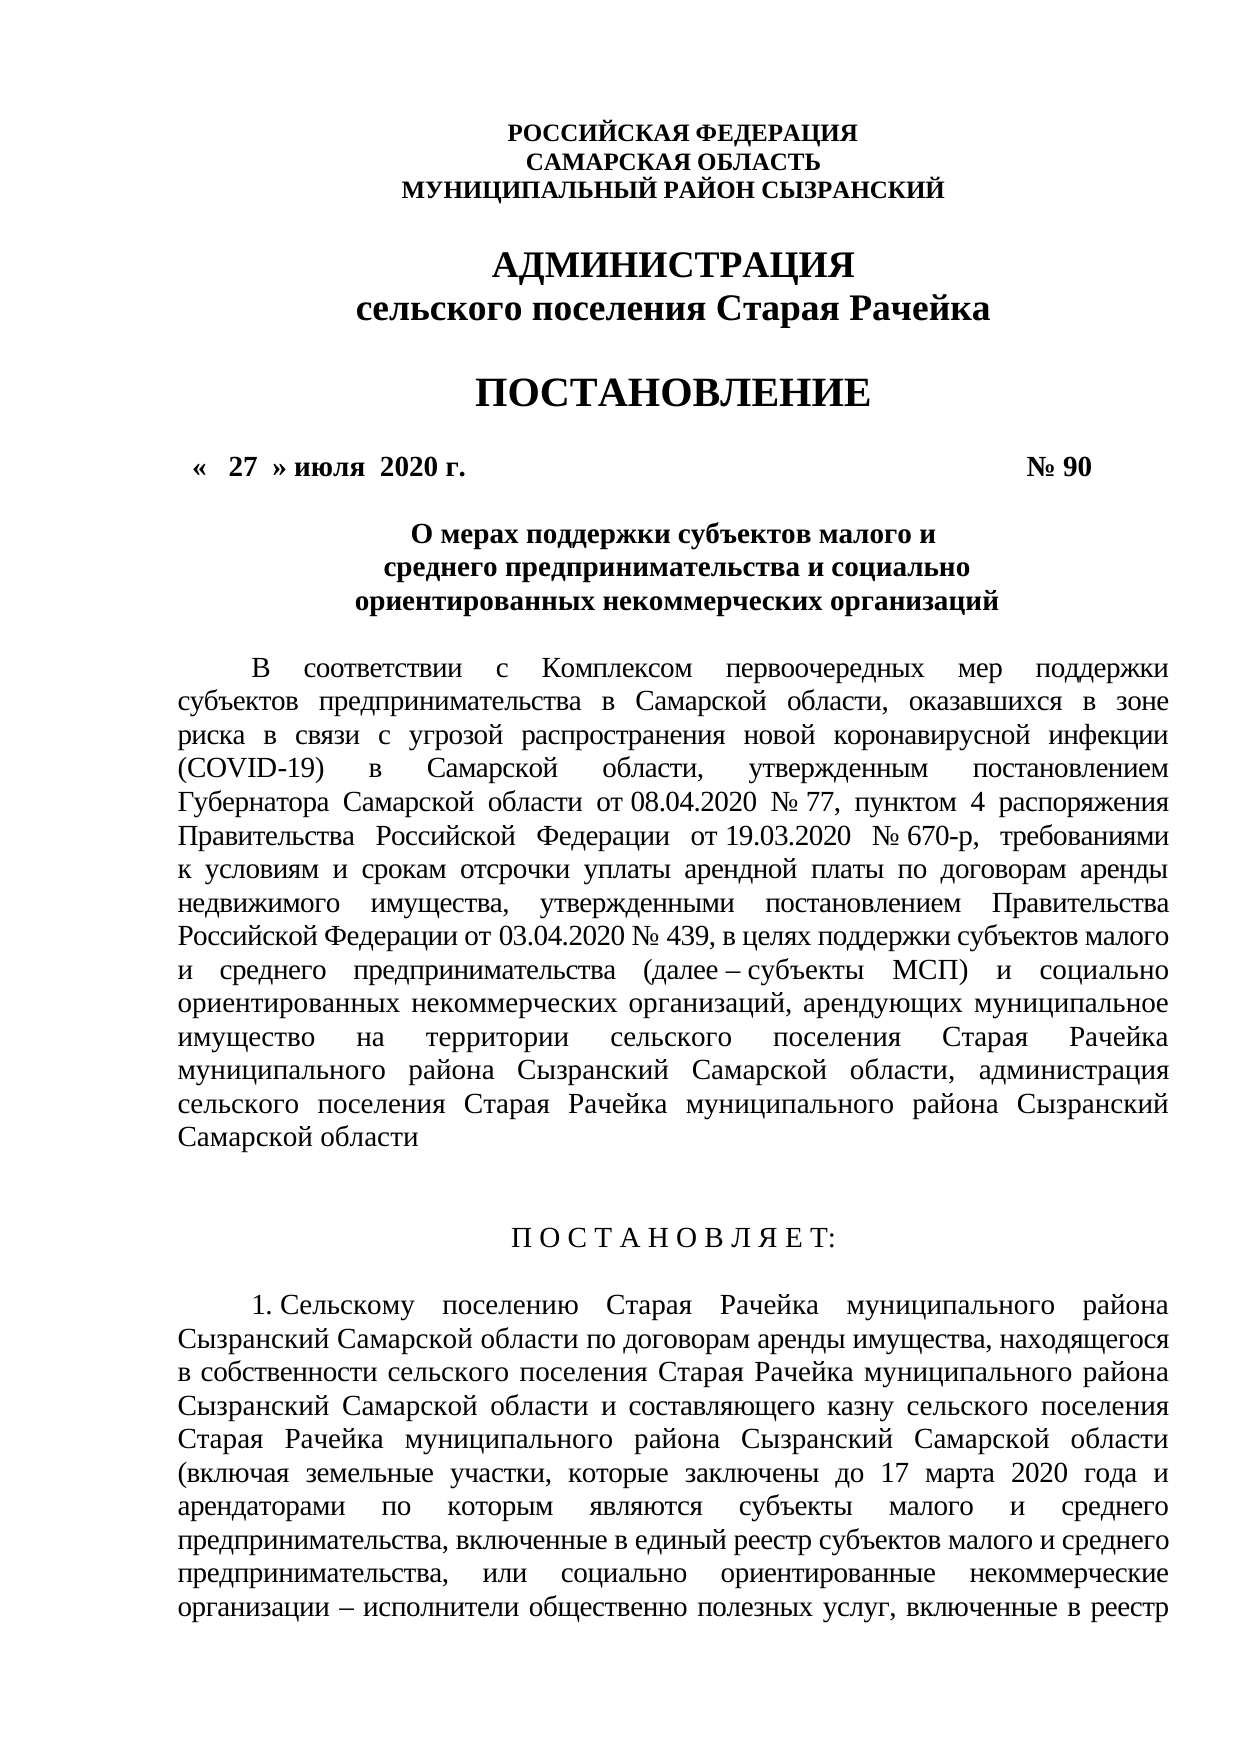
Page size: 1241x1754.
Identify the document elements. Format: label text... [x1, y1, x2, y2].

text АДМИНИСТРАЦИЯ [177, 243, 1169, 286]
text МУНИЦИПАЛЬНЫЙ РАЙОН СЫЗРАНСКИЙ [177, 176, 1169, 204]
text ПОСТАНОВЛЕНИЕ [177, 367, 1169, 415]
text среднего предпринимательства и социально [177, 549, 1169, 583]
text О мерах поддержки субъектов малого и [177, 516, 1169, 549]
text ориентированных некоммерческих организаций [177, 583, 1169, 616]
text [177, 1287, 1169, 1623]
text САМАРСКАЯ ОБЛАСТЬ [177, 147, 1169, 176]
text В соответствии с Комплексом первоочередных мер поддержки субъектов предпринимательства в Самарской области, оказавшихся в зоне риска в связи с угрозой распространения новой коронавирусной инфекции (COVID-19) в Самарской области, утвержденным постановлением Губернатора Самарской области от 08.04.2020 № 77, пунктом 4 распоряжения Правительства Российской Федерации от 19.03.2020 № 670-р, требованиями к условиям и срокам отсрочки уплаты арендной платы по договорам аренды недвижимого имущества, утвержденными постановлением Правительства Российской Федерации от 03.04.2020 № 439, в целях поддержки субъектов малого и среднего предпринимательства (далее – субъекты МСП) и социально ориентированных некоммерческих организаций, арендующих муниципальное имущество на территории сельского поселения Старая Рачейка муниципального района Сызранский Самарской области, администрация сельского поселения Старая Рачейка муниципального района Сызранский Самарской области [177, 650, 1169, 1153]
text П О С Т А Н О В Л Я Е Т: [177, 1220, 1169, 1254]
text сельского поселения Старая Рачейка [177, 286, 1169, 329]
text РОССИЙСКАЯ ФЕДЕРАЦИЯ [177, 118, 1169, 147]
text « 27 » июля 2020 г. № 90 [177, 449, 1169, 482]
